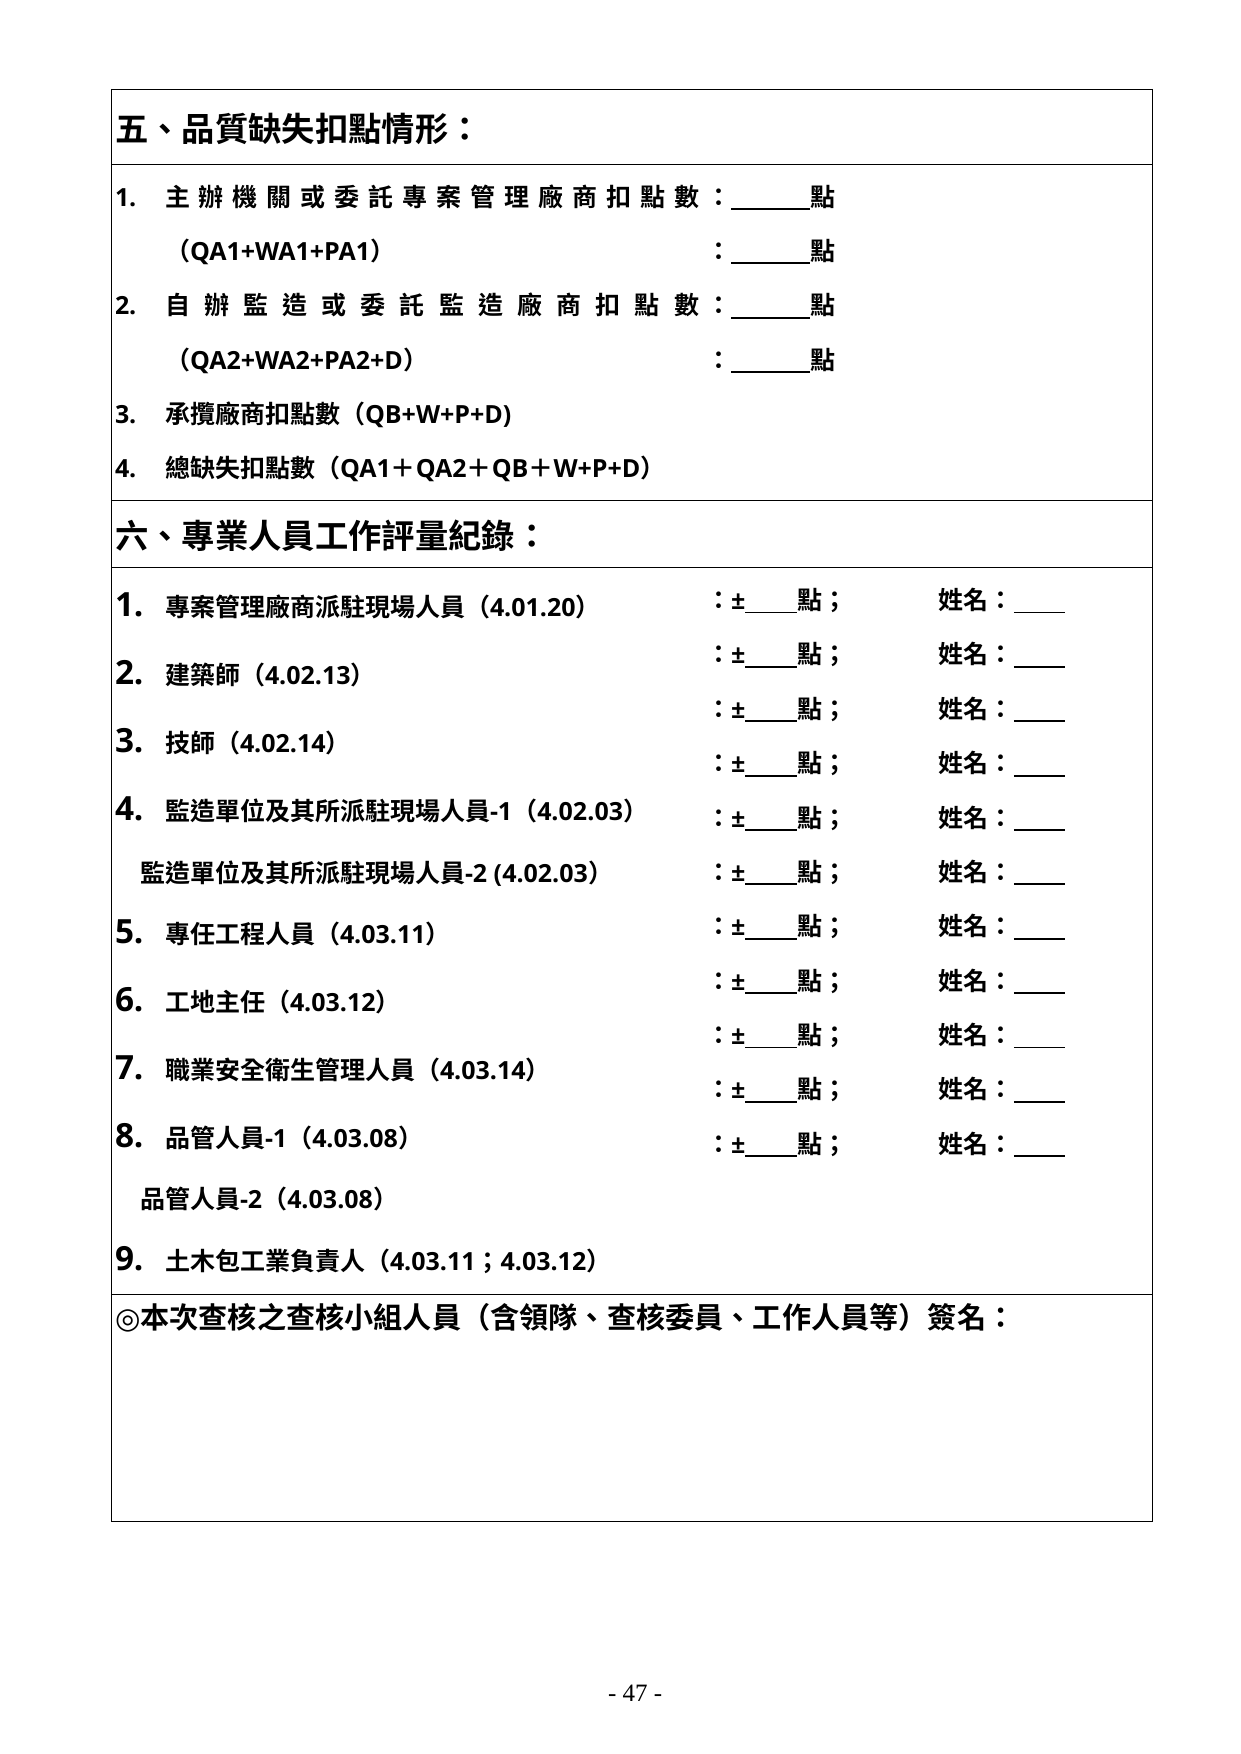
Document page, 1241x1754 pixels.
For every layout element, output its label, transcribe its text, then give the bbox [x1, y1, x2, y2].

table_cell 品質缺失扣點情形： [112, 90, 1152, 163]
table_cell ◎本次查核之查核小組人員（含領隊、查核委員、工作人員等）簽名： [112, 1295, 1152, 1521]
table_cell 姓名： 姓名： 姓名： 姓名： 姓名： 姓名： 姓名： 姓名： 姓名： 姓名： 姓名： [936, 568, 1152, 1294]
table_cell 專案管理廠商派駐現場人員（4.01.20） 建築師（4.02.13） 技師（4.02.14） 監造單位及其所派駐現場人員-1（4.02.03） 監造單位及其所派駐現場人員-2 (4.02.03） 專任工程人員（4.03.11） 工地主任（4.03.12） 職業安全衛生管理人員（4.03.14） 品管人員-1（4.03.08） 品管人員-2（4.03.08） 土木包工業負責人（4.03.11；4.03.12） [112, 568, 703, 1294]
table_cell 專業人員工作評量紀錄： [112, 501, 1152, 567]
table_cell 主辦機關或委託專案管理廠商扣點數（QA1+WA1+PA1） 自辦監造或委託監造廠商扣點數（QA2+WA2+PA2+D） 承攬廠商扣點數（QB+W+P+D) 總缺失扣點數（QA1＋QA2＋QB＋W+P+D） [112, 165, 703, 499]
table_cell ：± 點； ：± 點； ：± 點； ：± 點； ：± 點； ：± 點； ：± 點； ：± 點； ：± 點； ：± 點； ：± 點； [703, 568, 936, 1294]
table_cell ： 點 ： 點 ： 點 ： 點 [703, 165, 1152, 499]
